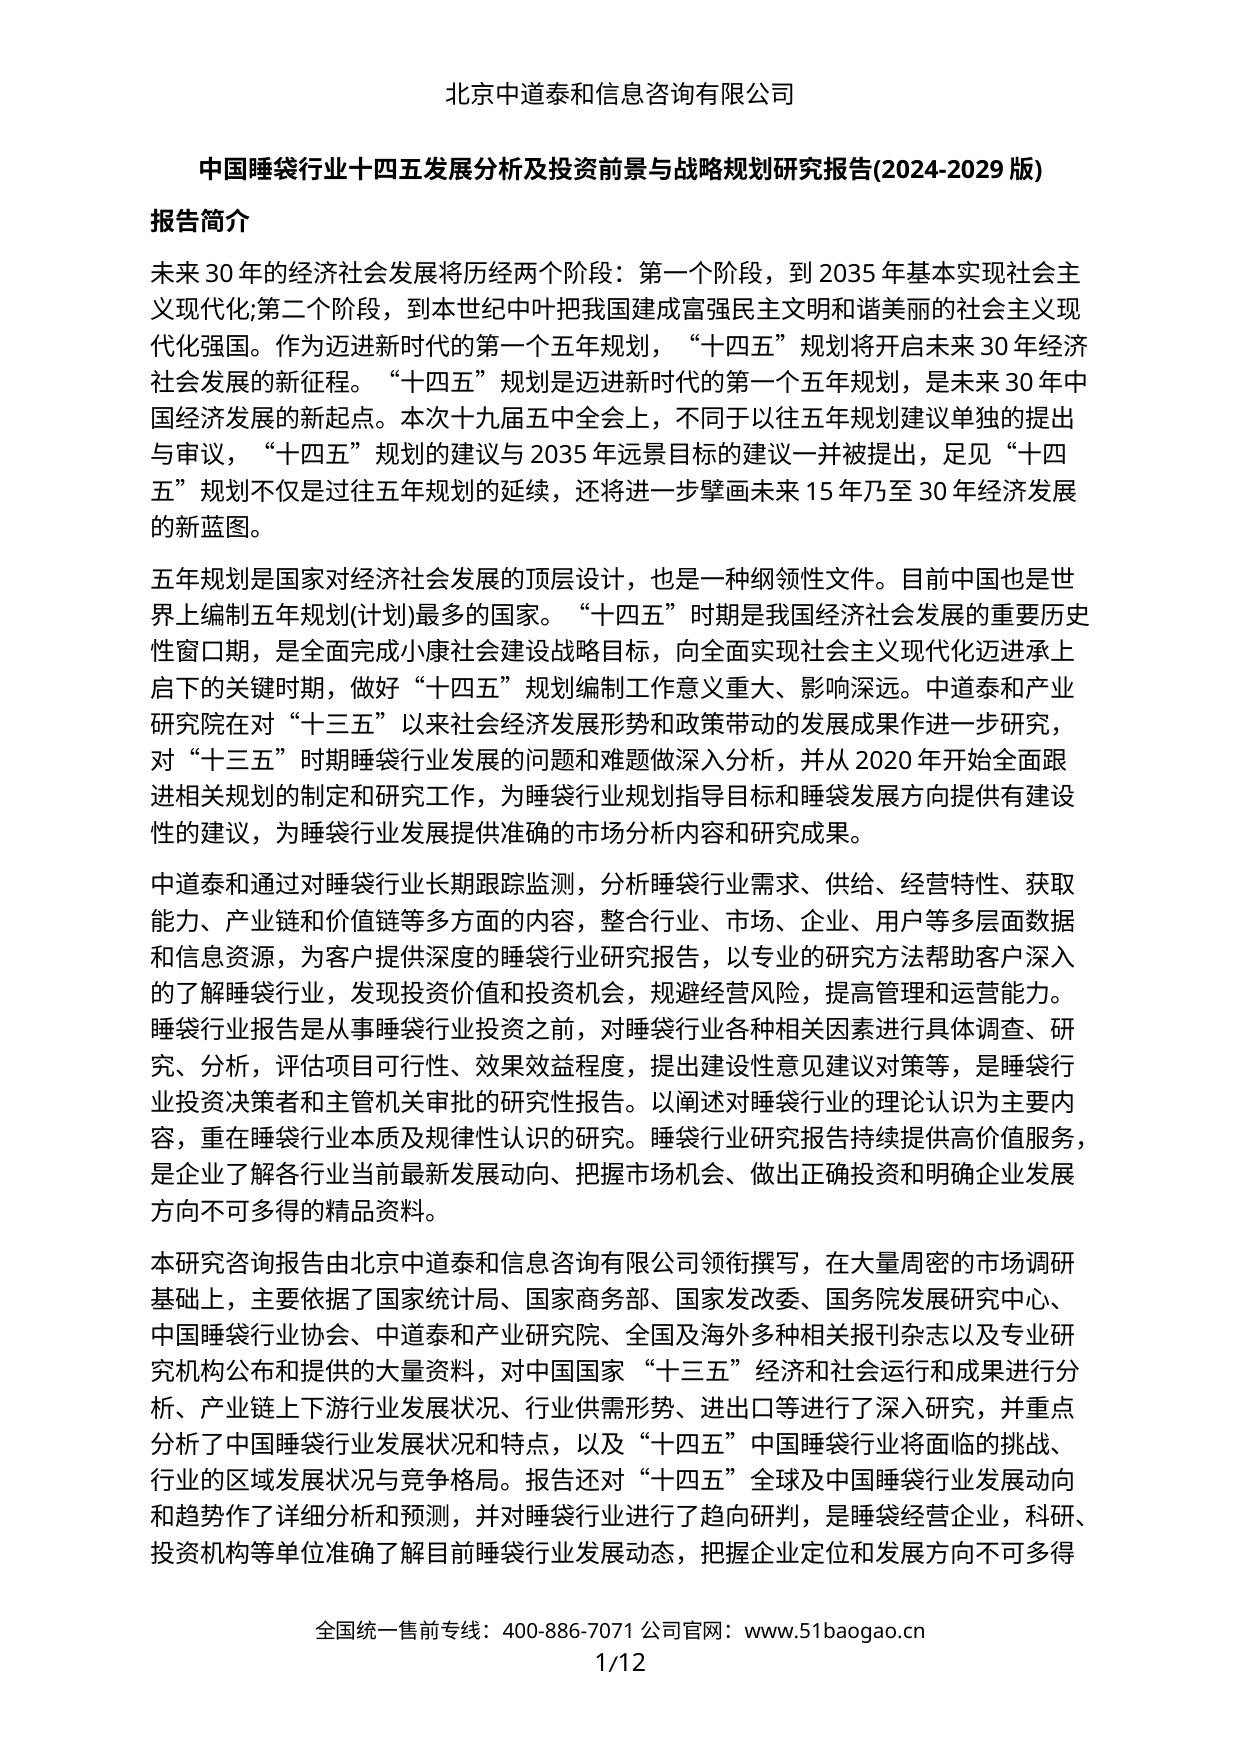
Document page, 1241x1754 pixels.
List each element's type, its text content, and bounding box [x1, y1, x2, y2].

text 中道泰和通过对睡袋行业长期跟踪监测，分析睡袋行业需求、供给、经营特性、获取能力、产业链和价值链等多方面的内容，整合行业、市场、企业、用户等多层面数据和信息资源，为客户提供深度的睡袋行业研究报告，以专业的研究方法帮助客户深入的了解睡袋行业，发现投资价值和投资机会，规避经营风险，提高管理和运营能力。睡袋行业报告是从事睡袋行业投资之前，对睡袋行业各种相关因素进行具体调查、研究、分析，评估项目可行性、效果效益程度，提出建设性意见建议对策等，是睡袋行业投资决策者和主管机关审批的研究性报告。以阐述对睡袋行业的理论认识为主要内容，重在睡袋行业本质及规律性认识的研究。睡袋行业研究报告持续提供高价值服务，是企业了解各行业当前最新发展动向、把握市场机会、做出正确投资和明确企业发展方向不可多得的精品资料。 [150, 865, 1090, 1227]
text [150, 1243, 1090, 1569]
text 中国睡袋行业十四五发展分析及投资前景与战略规划研究报告(2024-2029版) [150, 150, 1090, 186]
text 五年规划是国家对经济社会发展的顶层设计，也是一种纲领性文件。目前中国也是世界上编制五年规划(计划)最多的国家。“十四五”时期是我国经济社会发展的重要历史性窗口期，是全面完成小康社会建设战略目标，向全面实现社会主义现代化迈进承上启下的关键时期，做好“十四五”规划编制工作意义重大、影响深远。中道泰和产业研究院在对“十三五”以来社会经济发展形势和政策带动的发展成果作进一步研究，对“十三五”时期睡袋行业发展的问题和难题做深入分析，并从2020年开始全面跟进相关规划的制定和研究工作，为睡袋行业规划指导目标和睡袋发展方向提供有建设性的建议，为睡袋行业发展提供准确的市场分析内容和研究成果。 [150, 559, 1090, 849]
text 未来30年的经济社会发展将历经两个阶段：第一个阶段，到2035年基本实现社会主义现代化;第二个阶段，到本世纪中叶把我国建成富强民主文明和谐美丽的社会主义现代化强国。作为迈进新时代的第一个五年规划，“十四五”规划将开启未来30年经济社会发展的新征程。“十四五”规划是迈进新时代的第一个五年规划，是未来30年中国经济发展的新起点。本次十九届五中全会上，不同于以往五年规划建议单独的提出与审议，“十四五”规划的建议与2035年远景目标的建议一并被提出，足见“十四五”规划不仅是过往五年规划的延续，还将进一步擘画未来15年乃至30年经济发展的新蓝图。 [150, 254, 1090, 544]
text 报告简介 [150, 202, 1090, 238]
